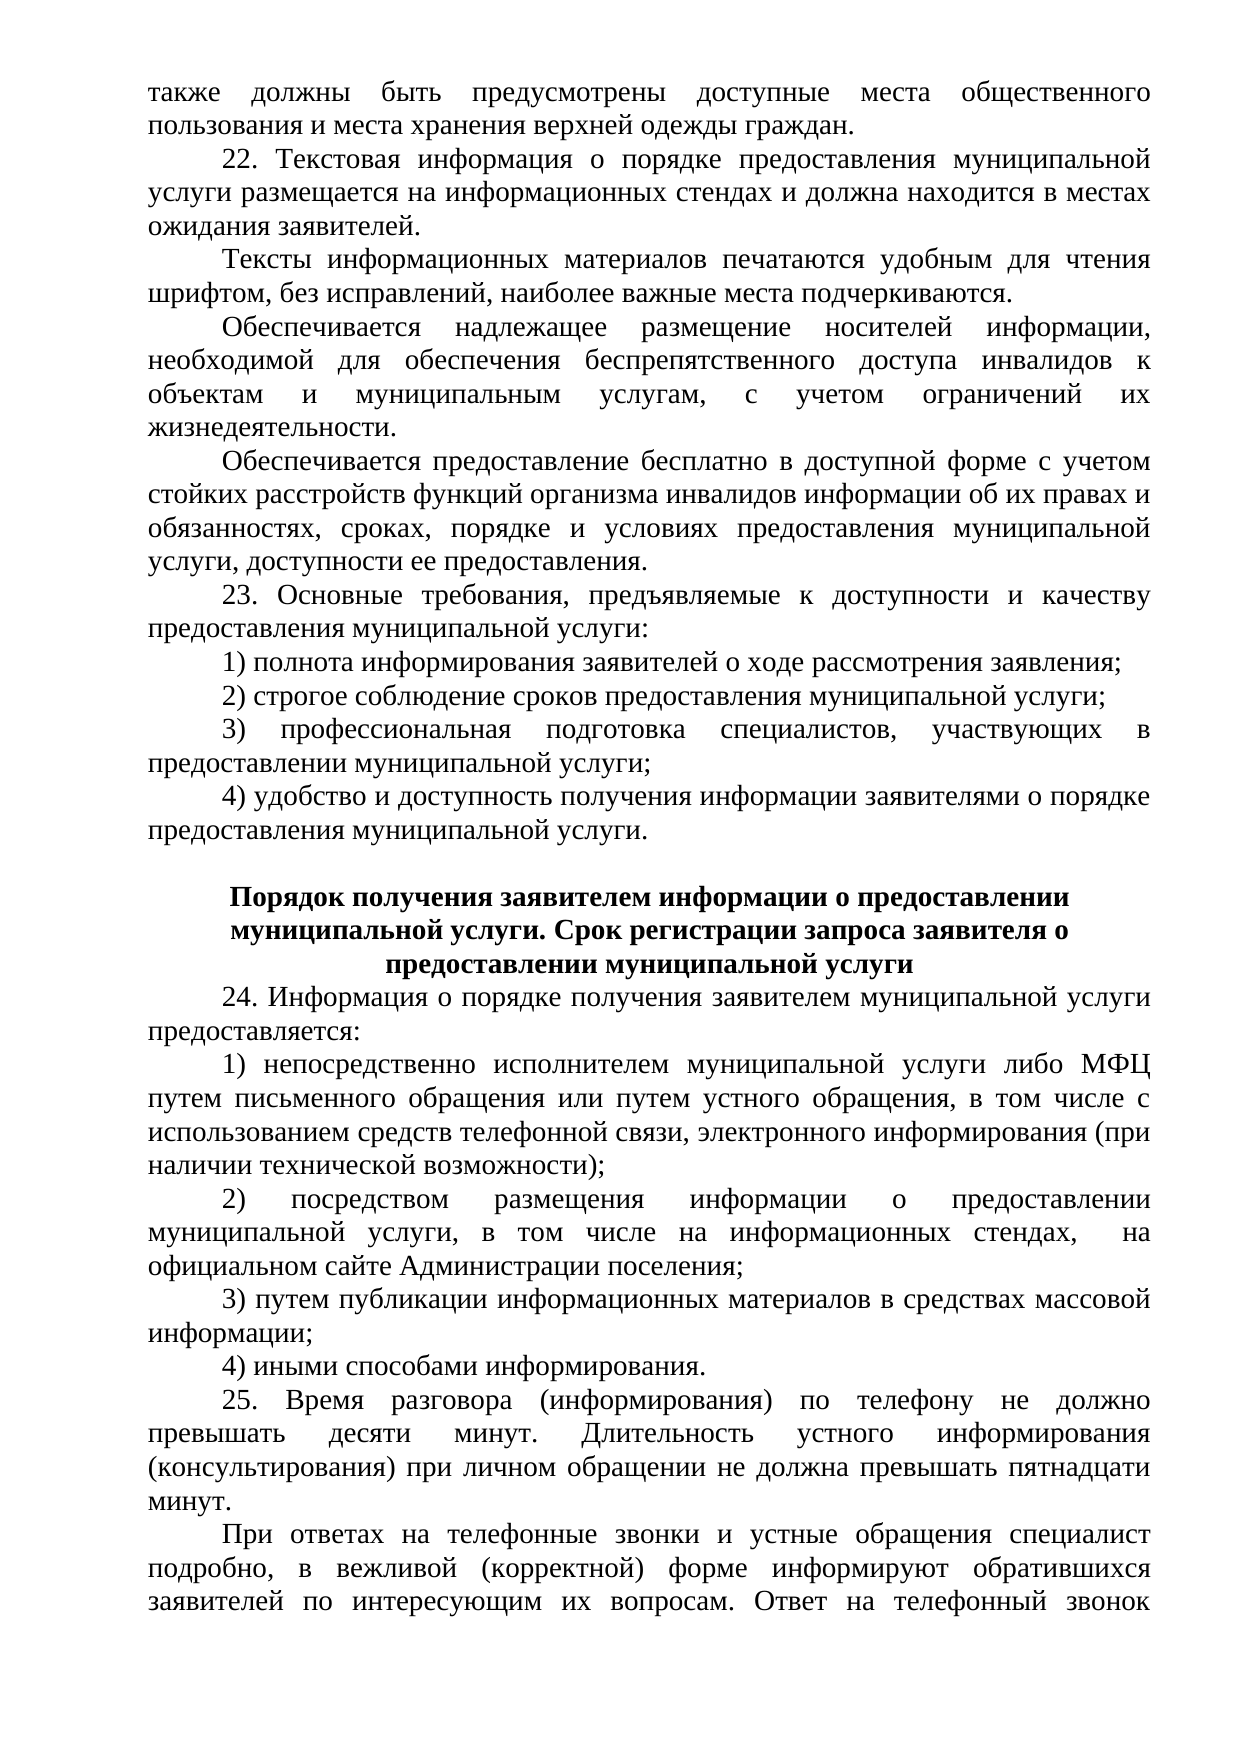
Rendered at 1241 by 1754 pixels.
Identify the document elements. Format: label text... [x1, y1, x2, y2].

text 24. Информация о порядке получения заявителем муниципальной услуги предоставляется: [148, 979, 1152, 1047]
subtitle Порядок получения заявителем информации о предоставлении муниципальной услуги. Срок регистрации запроса заявителя о предоставлении муниципальной услуги [148, 879, 1152, 979]
text 3) профессиональная подготовка специалистов, участвующих в предоставлении муниципальной услуги; [148, 711, 1152, 778]
text 25. Время разговора (информирования) по телефону не должно превышать десяти минут. Длительность устного информирования (консультирования) при личном обращении не должна превышать пятнадцати минут. [148, 1382, 1152, 1516]
text 1) полнота информирования заявителей о ходе рассмотрения заявления; [148, 644, 1152, 678]
text 2) строгое соблюдение сроков предоставления муниципальной услуги; [148, 678, 1152, 711]
text 3) путем публикации информационных материалов в средствах массовой информации; [148, 1281, 1152, 1348]
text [148, 1516, 1152, 1617]
text 23. Основные требования, предъявляемые к доступности и качеству предоставления муниципальной услуги: [148, 577, 1152, 644]
text 4) иными способами информирования. [148, 1348, 1152, 1382]
text Обеспечивается предоставление бесплатно в доступной форме с учетом стойких расстройств функций организма инвалидов информации об их правах и обязанностях, сроках, порядке и условиях предоставления муниципальной услуги, доступности ее предоставления. [148, 443, 1152, 577]
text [148, 74, 1152, 141]
text 2) посредством размещения информации о предоставлении муниципальной услуги, в том числе на информационных стендах, на официальном сайте Администрации поселения; [148, 1181, 1152, 1281]
text Обеспечивается надлежащее размещение носителей информации, необходимой для обеспечения беспрепятственного доступа инвалидов к объектам и муниципальным услугам, с учетом ограничений их жизнедеятельности. [148, 309, 1152, 443]
text Тексты информационных материалов печатаются удобным для чтения шрифтом, без исправлений, наиболее важные места подчеркиваются. [148, 242, 1152, 309]
text 1) непосредственно исполнителем муниципальной услуги либо МФЦ путем письменного обращения или путем устного обращения, в том числе с использованием средств телефонной связи, электронного информирования (при наличии технической возможности); [148, 1047, 1152, 1181]
text 4) удобство и доступность получения информации заявителями о порядке предоставления муниципальной услуги. [148, 778, 1152, 845]
text 22. Текстовая информация о порядке предоставления муниципальной услуги размещается на информационных стендах и должна находится в местах ожидания заявителей. [148, 141, 1152, 242]
